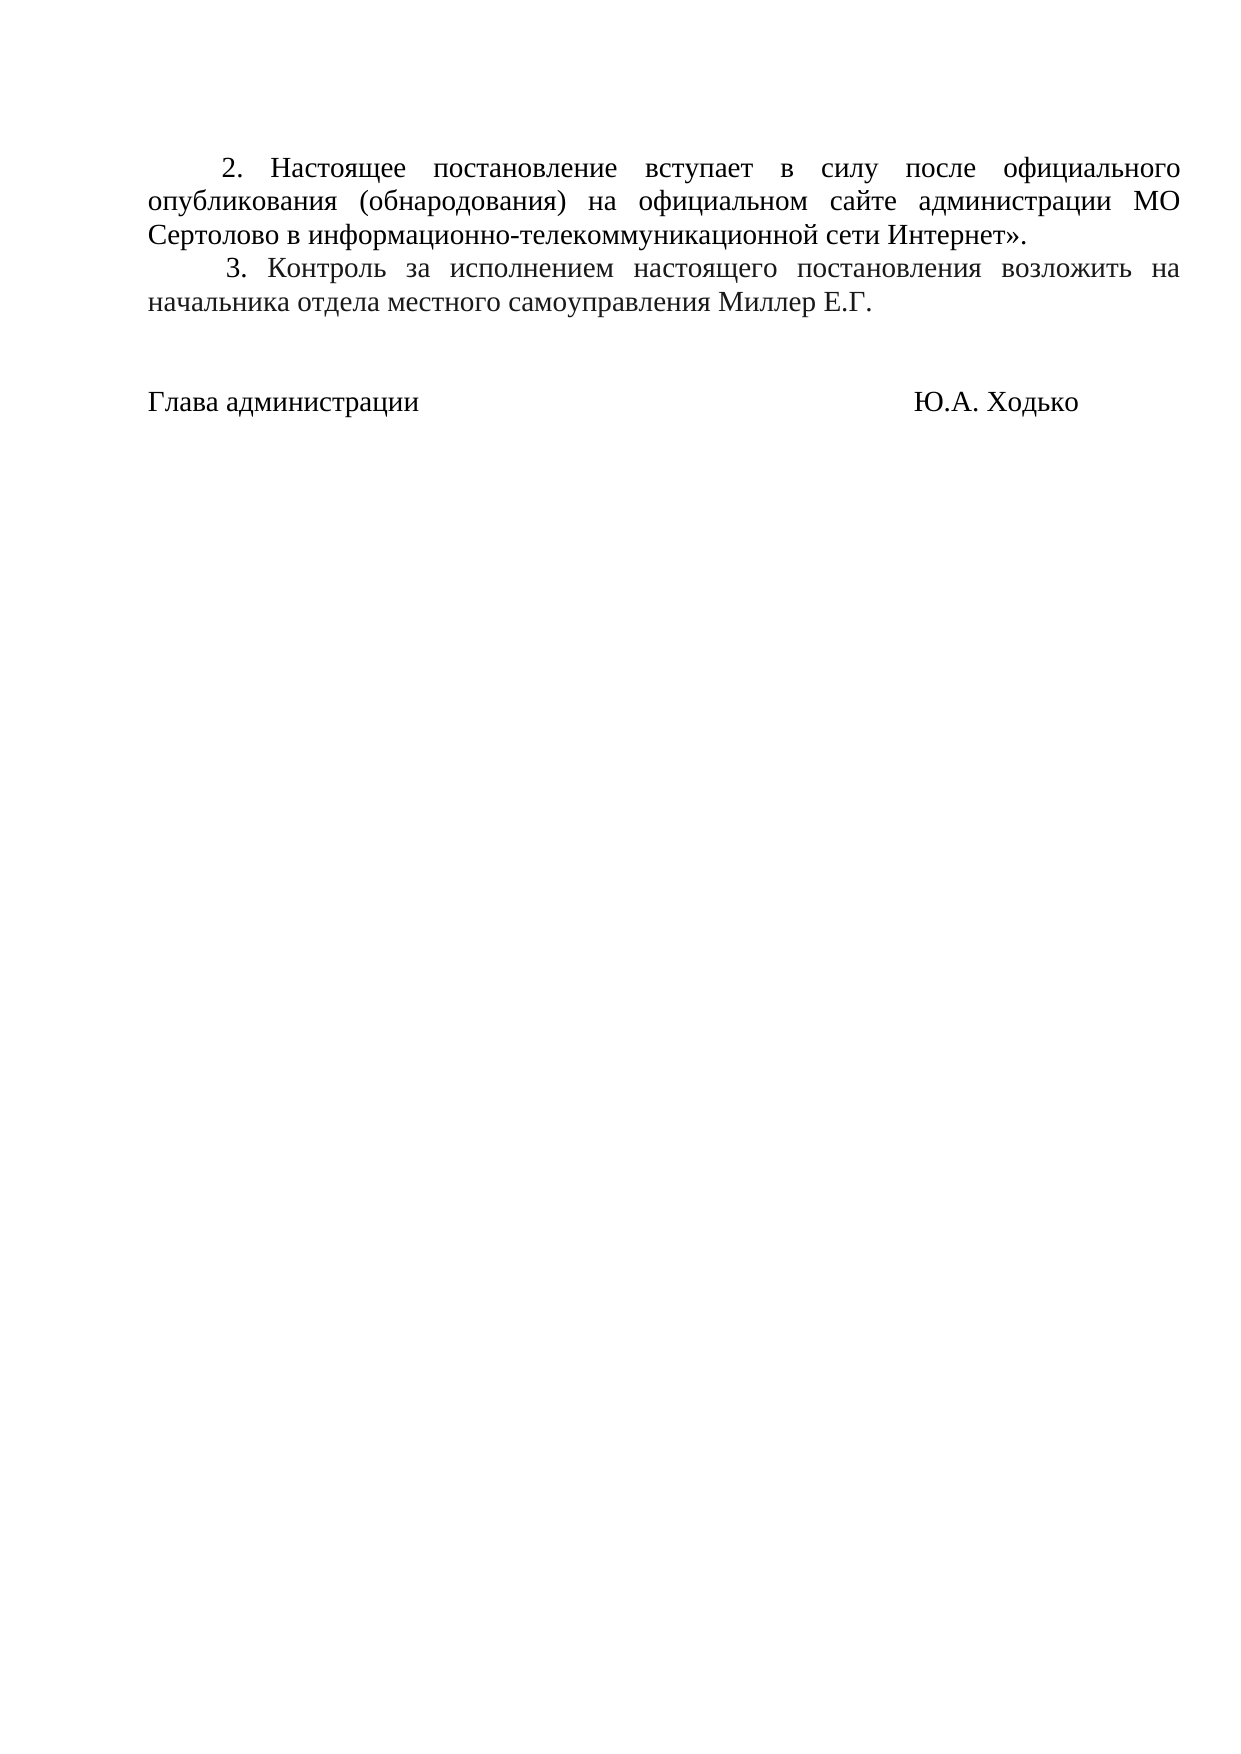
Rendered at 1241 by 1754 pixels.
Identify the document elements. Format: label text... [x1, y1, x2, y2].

text Глава администрации Ю.А. Ходько [148, 384, 1181, 418]
text 2. Настоящее постановление вступает в силу после официального опубликования (обнародования) на официальном сайте администрации МО Сертолово в информационно-телекоммуникационной сети Интернет». [148, 150, 1181, 250]
text 3. Контроль за исполнением настоящего постановления возложить на начальника отдела местного самоуправления Миллер Е.Г. [148, 250, 1181, 317]
